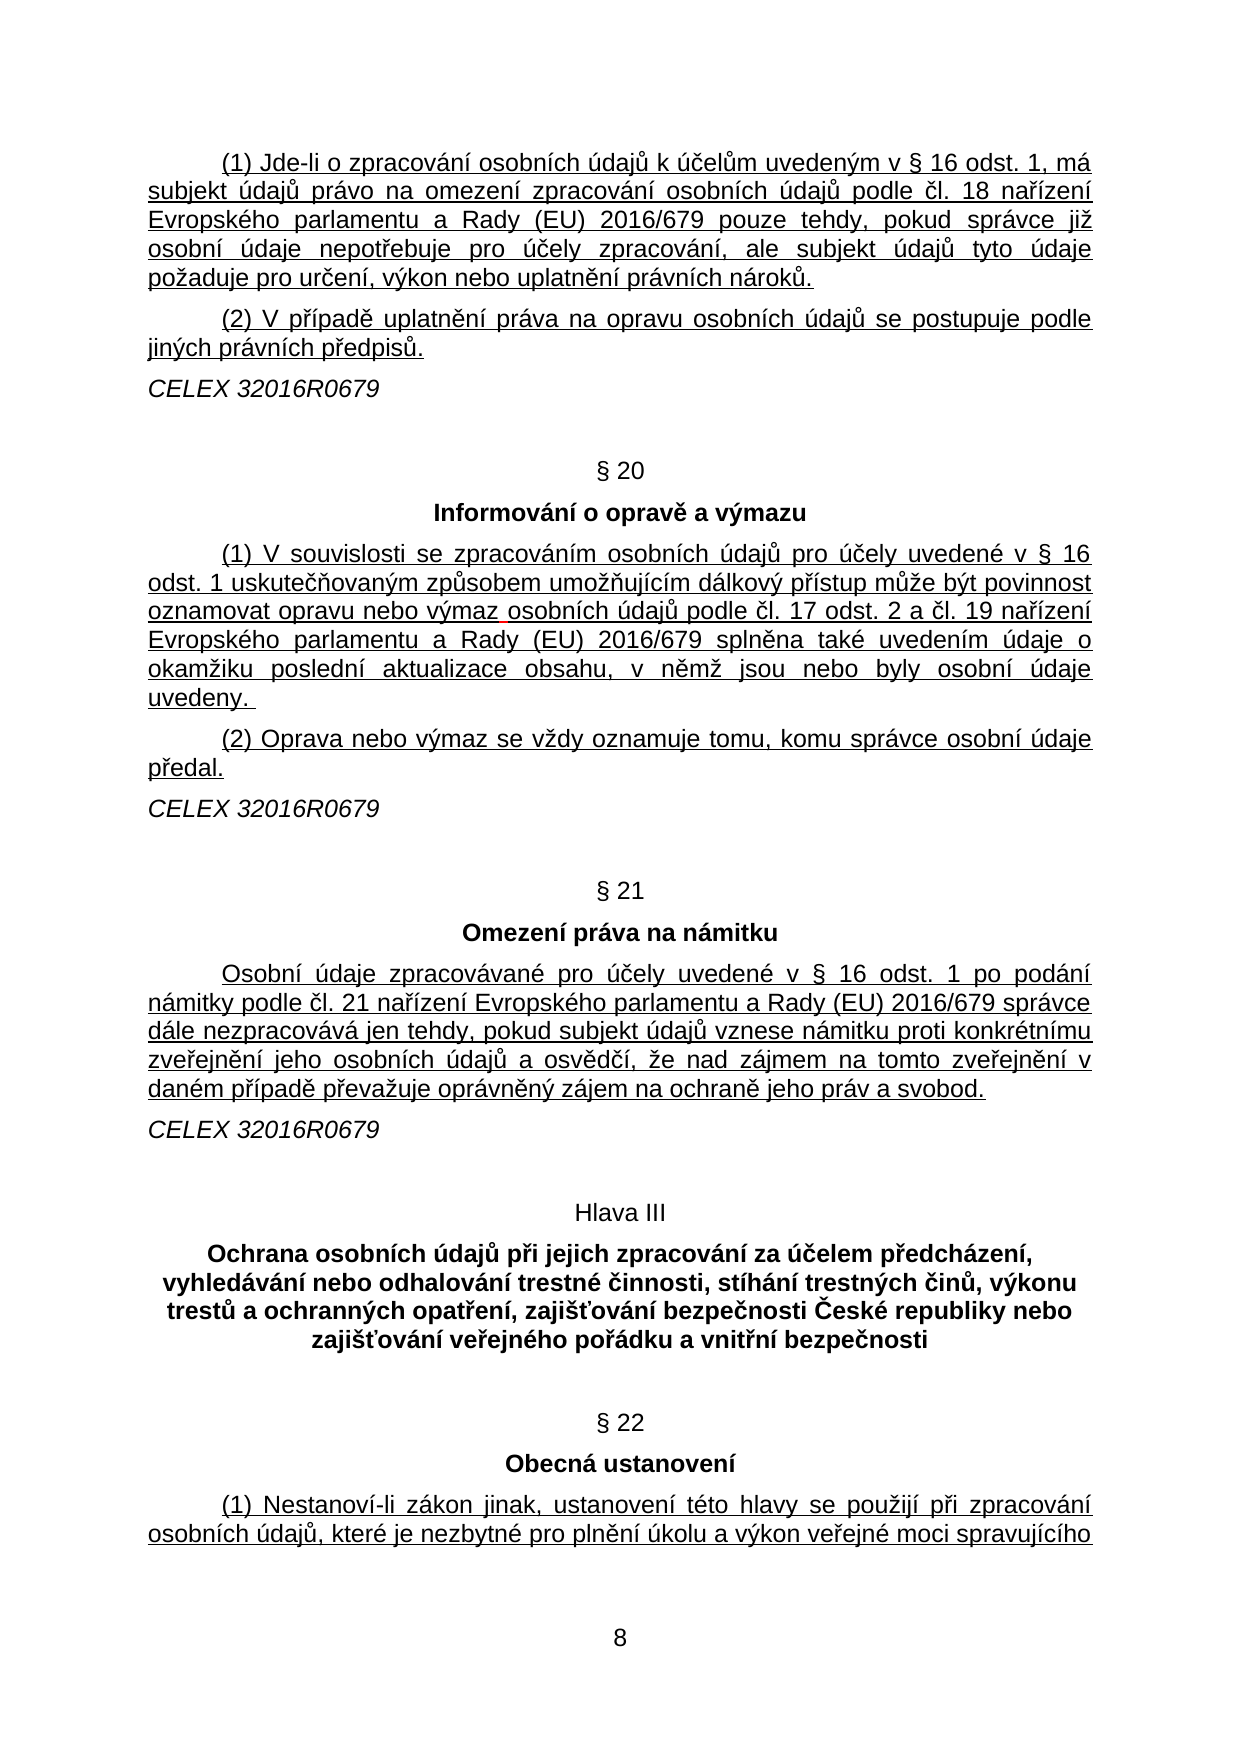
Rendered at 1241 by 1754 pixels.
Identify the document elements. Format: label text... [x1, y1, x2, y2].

text § 21 [148, 876, 1093, 905]
text (2) Oprava nebo výmaz se vždy oznamuje tomu, komu správce osobní údaje předal. [148, 724, 1093, 781]
text Obecná ustanovení [148, 1449, 1093, 1478]
text (1) Jde-li o zpracování osobních údajů k účelům uvedeným v § 16 odst. 1, má subjekt údajů právo na omezení zpracování osobních údajů podle čl. 18 nařízení Evropského parlamentu a Rady (EU) 2016/679 pouze tehdy, pokud správce již osobní údaje nepotřebuje pro účely zpracování, ale subjekt údajů tyto údaje požaduje pro určení, výkon nebo uplatnění právních nároků. [148, 260, 1093, 291]
text CELEX 32016R0679 [148, 794, 1093, 823]
text CELEX 32016R0679 [148, 1115, 1093, 1144]
text Omezení práva na námitku [148, 918, 1093, 946]
text (1) Jde-li o zpracování osobních údajů k účelům uvedeným v § 16 odst. 1, má subjekt údajů právo na omezení zpracování osobních údajů podle čl. 18 nařízení Evropského parlamentu a Rady (EU) 2016/679 pouze tehdy, pokud správce již osobní údaje nepotřebuje pro účely zpracování, ale subjekt údajů tyto údaje požaduje pro určení, výkon nebo uplatnění právních nároků. [148, 231, 1093, 259]
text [148, 1490, 1093, 1544]
text (2) V případě uplatnění práva na opravu osobních údajů se postupuje podle jiných právních předpisů. [148, 304, 1093, 361]
text (1) Jde-li o zpracování osobních údajů k účelům uvedeným v § 16 odst. 1, má subjekt údajů právo na omezení zpracování osobních údajů podle čl. 18 nařízení Evropského parlamentu a Rady (EU) 2016/679 pouze tehdy, pokud správce již osobní údaje nepotřebuje pro účely zpracování, ale subjekt údajů tyto údaje požaduje pro určení, výkon nebo uplatnění právních nároků. [148, 148, 1093, 201]
text § 22 [148, 1408, 1093, 1436]
text CELEX 32016R0679 [148, 374, 1093, 403]
text Ochrana osobních údajů při jejich zpracování za účelem předcházení, vyhledávání nebo odhalování trestné činnosti, stíhání trestných činů, výkonu trestů a ochranných opatření, zajišťování bezpečnosti České republiky nebo zajišťování veřejného pořádku a vnitřní bezpečnosti [148, 1239, 1093, 1354]
text Informování o opravě a výmazu [148, 498, 1093, 526]
text (1) V souvislosti se zpracováním osobních údajů pro účely uvedené v § 16 odst. 1 uskutečňovaným způsobem umožňujícím dálkový přístup může být povinnost oznamovat opravu nebo výmaz osobních údajů podle čl. 17 odst. 2 a čl. 19 nařízení Evropského parlamentu a Rady (EU) 2016/679 splněna také uvedením údaje o okamžiku poslední aktualizace obsahu, v němž jsou nebo byly osobní údaje uvedeny. [148, 594, 1093, 650]
text Osobní údaje zpracovávané pro účely uvedené v § 16 odst. 1 po podání námitky podle čl. 21 nařízení Evropského parlamentu a Rady (EU) 2016/679 správce dále nezpracovává jen tehdy, pokud subjekt údajů vznese námitku proti konkrétnímu zveřejnění jeho osobních údajů a osvědčí, že nad zájmem na tomto zveřejnění v daném případě převažuje oprávněný zájem na ochraně jeho práv a svobod. [148, 1043, 1093, 1103]
text (1) V souvislosti se zpracováním osobních údajů pro účely uvedené v § 16 odst. 1 uskutečňovaným způsobem umožňujícím dálkový přístup může být povinnost oznamovat opravu nebo výmaz osobních údajů podle čl. 17 odst. 2 a čl. 19 nařízení Evropského parlamentu a Rady (EU) 2016/679 splněna také uvedením údaje o okamžiku poslední aktualizace obsahu, v němž jsou nebo byly osobní údaje uvedeny. [148, 680, 1093, 711]
text § 20 [148, 456, 1093, 485]
text Osobní údaje zpracovávané pro účely uvedené v § 16 odst. 1 po podání námitky podle čl. 21 nařízení Evropského parlamentu a Rady (EU) 2016/679 správce dále nezpracovává jen tehdy, pokud subjekt údajů vznese námitku proti konkrétnímu zveřejnění jeho osobních údajů a osvědčí, že nad zájmem na tomto zveřejnění v daném případě převažuje oprávněný zájem na ochraně jeho práv a svobod. [148, 959, 1093, 1041]
text (1) V souvislosti se zpracováním osobních údajů pro účely uvedené v § 16 odst. 1 uskutečňovaným způsobem umožňujícím dálkový přístup může být povinnost oznamovat opravu nebo výmaz osobních údajů podle čl. 17 odst. 2 a čl. 19 nařízení Evropského parlamentu a Rady (EU) 2016/679 splněna také uvedením údaje o okamžiku poslední aktualizace obsahu, v němž jsou nebo byly osobní údaje uvedeny. [148, 651, 1093, 679]
text (1) V souvislosti se zpracováním osobních údajů pro účely uvedené v § 16 odst. 1 uskutečňovaným způsobem umožňujícím dálkový přístup může být povinnost oznamovat opravu nebo výmaz osobních údajů podle čl. 17 odst. 2 a čl. 19 nařízení Evropského parlamentu a Rady (EU) 2016/679 splněna také uvedením údaje o okamžiku poslední aktualizace obsahu, v němž jsou nebo byly osobní údaje uvedeny. [148, 539, 1093, 593]
text (1) Jde-li o zpracování osobních údajů k účelům uvedeným v § 16 odst. 1, má subjekt údajů právo na omezení zpracování osobních údajů podle čl. 18 nařízení Evropského parlamentu a Rady (EU) 2016/679 pouze tehdy, pokud správce již osobní údaje nepotřebuje pro účely zpracování, ale subjekt údajů tyto údaje požaduje pro určení, výkon nebo uplatnění právních nároků. [148, 203, 1093, 230]
text Hlava III [148, 1198, 1093, 1226]
